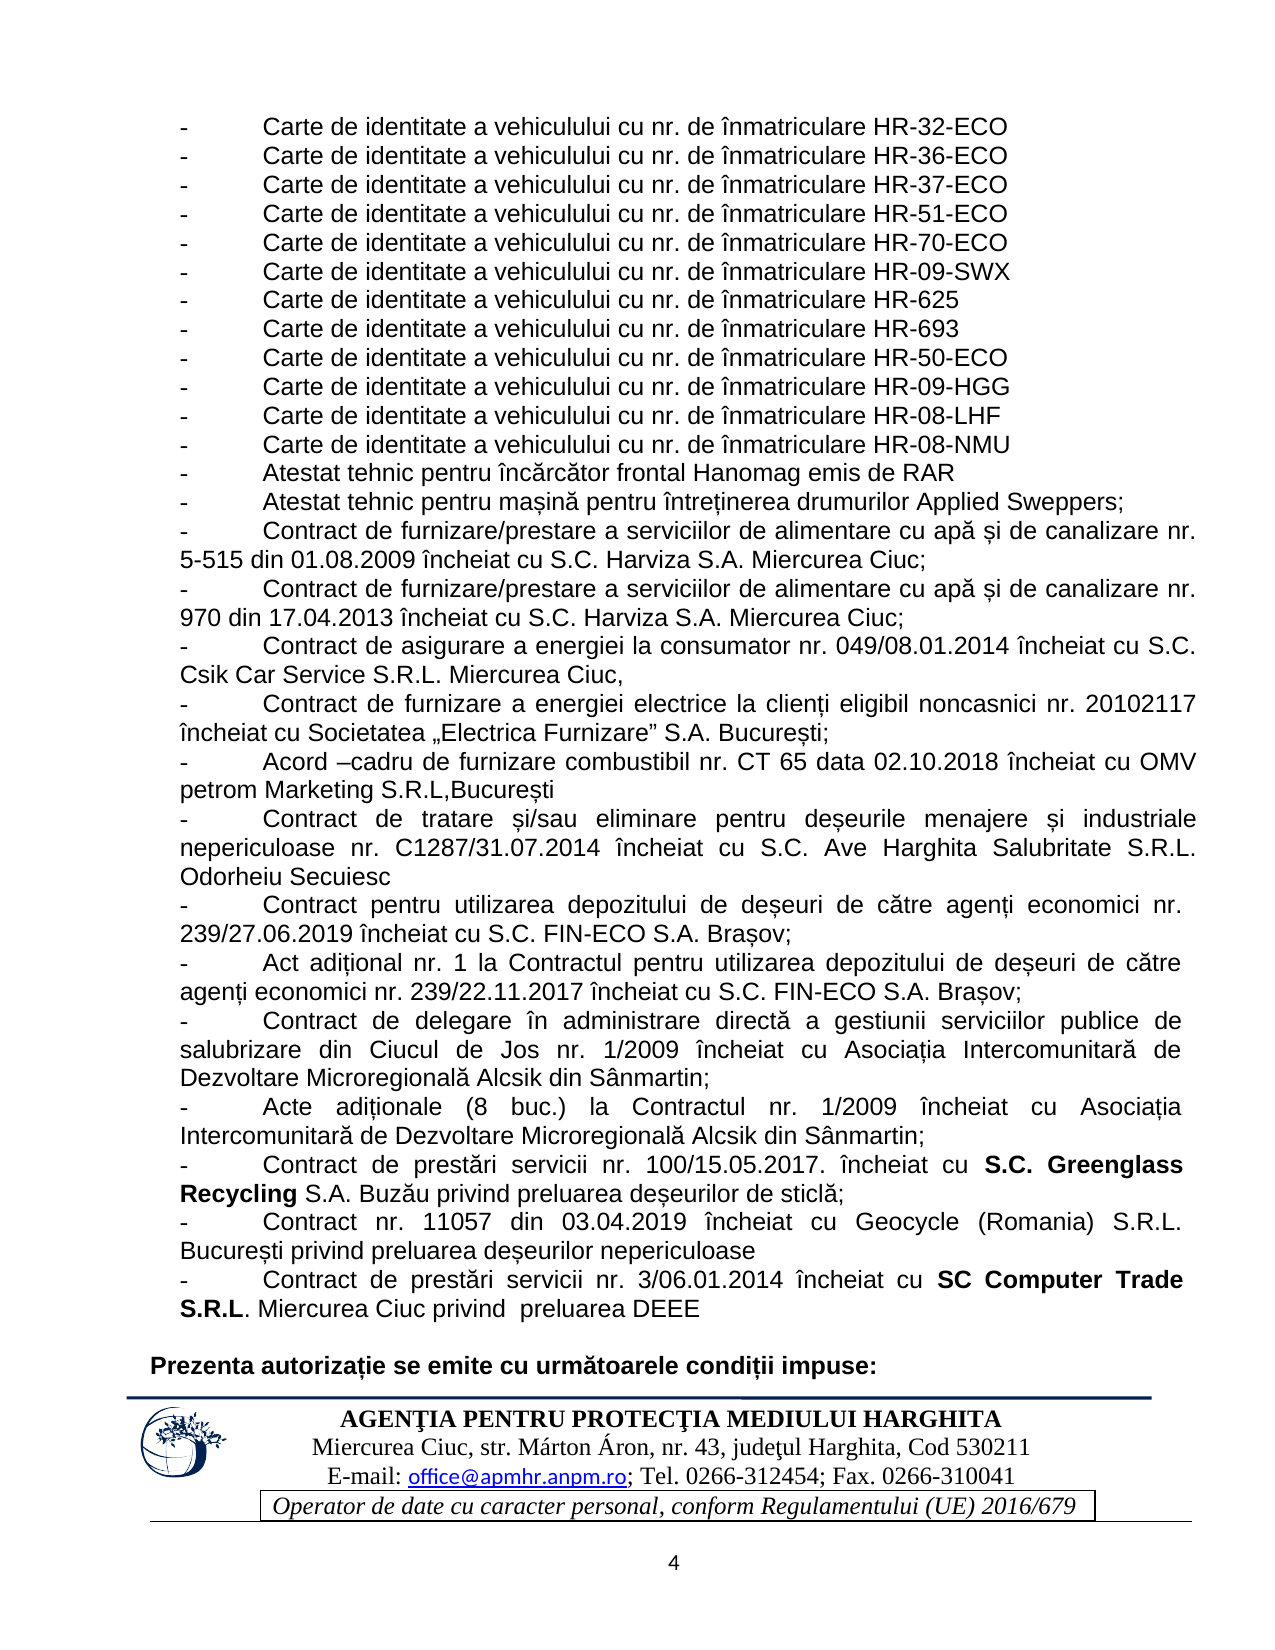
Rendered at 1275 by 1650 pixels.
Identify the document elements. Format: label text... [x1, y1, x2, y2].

list Contract de delegare în administrare directă a gestiunii serviciilor publice de salubrizare din Ciucul de Jos nr. 1/2009 încheiat cu Asociația Intercomunitară de Dezvoltare Microregională Alcsik din Sânmartin; [179, 1006, 1184, 1092]
list Acte adiționale (8 buc.) la Contractul nr. 1/2009 încheiat cu Asociația Intercomunitară de Dezvoltare Microregională Alcsik din Sânmartin; [179, 1092, 1184, 1150]
list Act adițional nr. 1 la Contractul pentru utilizarea depozitului de deșeuri de către agenți economici nr. 239/22.11.2017 încheiat cu S.C. FIN-ECO S.A. Brașov; [179, 948, 1184, 1006]
list Carte de identitate a vehiculului cu nr. de înmatriculare HR-36-ECO [179, 141, 1184, 170]
list Contract de prestări servicii nr. 100/15.05.2017. încheiat cu S.C. Greenglass Recycling S.A. Buzău privind preluarea deșeurilor de sticlă; [179, 1150, 1184, 1207]
list Carte de identitate a vehiculului cu nr. de înmatriculare HR-70-ECO [179, 228, 1184, 256]
list Carte de identitate a vehiculului cu nr. de înmatriculare HR-51-ECO [179, 199, 1184, 228]
list Contract de asigurare a energiei la consumator nr. 049/08.01.2014 încheiat cu S.C. Csik Car Service S.R.L. Miercurea Ciuc, [179, 631, 1198, 689]
list Contract nr. 11057 din 03.04.2019 încheiat cu Geocycle (Romania) S.R.L. București privind preluarea deșeurilor nepericuloase [179, 1207, 1184, 1265]
list Contract de tratare și/sau eliminare pentru deșeurile menajere și industriale nepericuloase nr. C1287/31.07.2014 încheiat cu S.C. Ave Harghita Salubritate S.R.L. Odorheiu Secuiesc [179, 804, 1198, 891]
list Carte de identitate a vehiculului cu nr. de înmatriculare HR-625 [179, 285, 1184, 314]
list Contract pentru utilizarea depozitului de deșeuri de către agenți economici nr. 239/27.06.2019 încheiat cu S.C. FIN-ECO S.A. Brașov; [179, 891, 1184, 948]
list Contract de furnizare a energiei electrice la clienți eligibil noncasnici nr. 20102117 încheiat cu Societatea „Electrica Furnizare” S.A. București; [179, 689, 1198, 747]
list Contract de furnizare/prestare a serviciilor de alimentare cu apă și de canalizare nr. 970 din 17.04.2013 încheiat cu S.C. Harviza S.A. Miercurea Ciuc; [179, 574, 1198, 631]
text Prezenta autorizație se emite cu următoarele condiții impuse: [150, 1351, 1192, 1380]
list Atestat tehnic pentru mașină pentru întreținerea drumurilor Applied Sweppers; [179, 487, 1184, 516]
list Carte de identitate a vehiculului cu nr. de înmatriculare HR-32-ECO [179, 112, 1184, 141]
list Carte de identitate a vehiculului cu nr. de înmatriculare HR-09-HGG [179, 372, 1184, 401]
list Carte de identitate a vehiculului cu nr. de înmatriculare HR-09-SWX [179, 256, 1184, 285]
list Contract de prestări servicii nr. 3/06.01.2014 încheiat cu SC Computer Trade S.R.L. Miercurea Ciuc privind preluarea DEEE [179, 1265, 1184, 1322]
list Acord –cadru de furnizare combustibil nr. CT 65 data 02.10.2018 încheiat cu OMV petrom Marketing S.R.L,București [179, 747, 1198, 804]
list Atestat tehnic pentru încărcător frontal Hanomag emis de RAR [179, 458, 1184, 487]
list Carte de identitate a vehiculului cu nr. de înmatriculare HR-50-ECO [179, 343, 1184, 372]
list Carte de identitate a vehiculului cu nr. de înmatriculare HR-37-ECO [179, 170, 1184, 199]
list Carte de identitate a vehiculului cu nr. de înmatriculare HR-08-LHF [179, 401, 1184, 429]
list Carte de identitate a vehiculului cu nr. de înmatriculare HR-08-NMU [179, 429, 1184, 458]
list Contract de furnizare/prestare a serviciilor de alimentare cu apă și de canalizare nr. 5-515 din 01.08.2009 încheiat cu S.C. Harviza S.A. Miercurea Ciuc; [179, 516, 1198, 574]
list Carte de identitate a vehiculului cu nr. de înmatriculare HR-693 [179, 314, 1184, 343]
